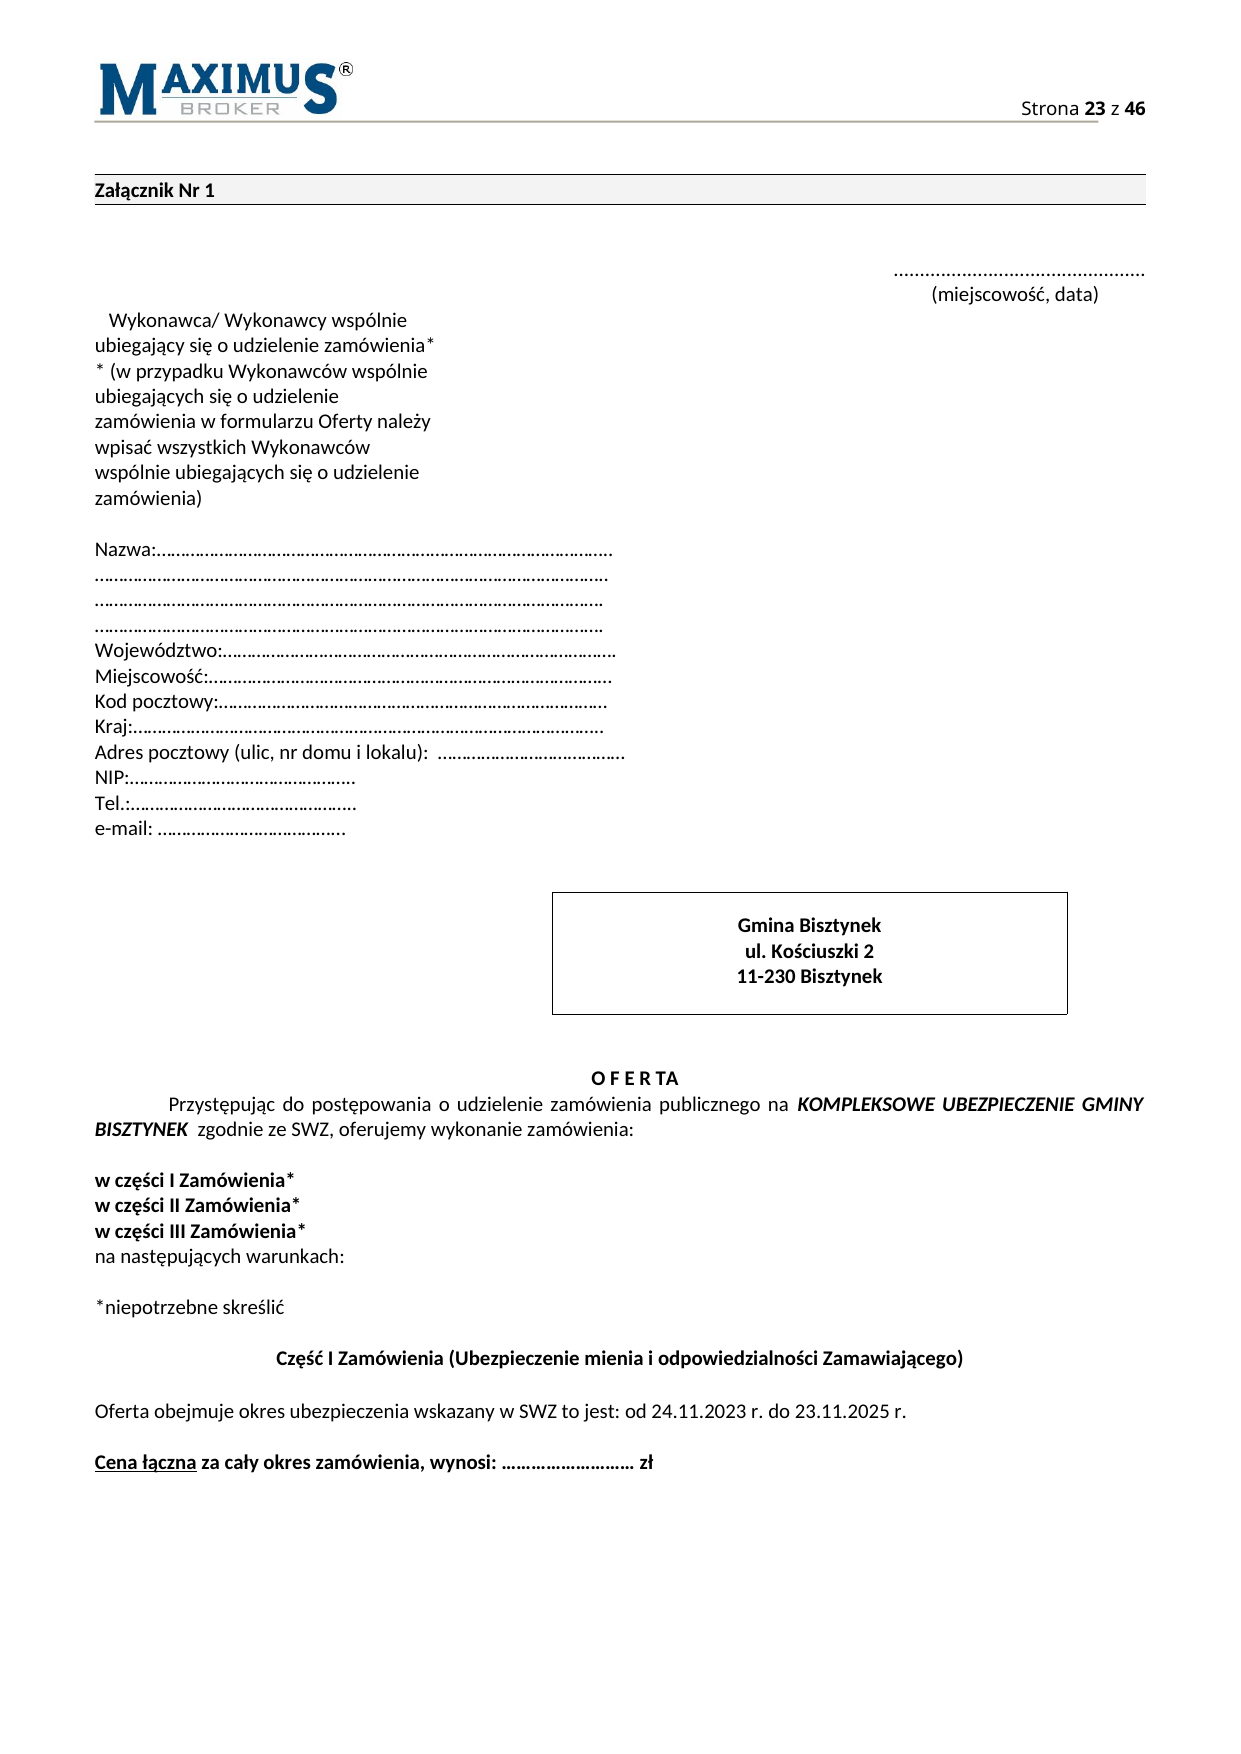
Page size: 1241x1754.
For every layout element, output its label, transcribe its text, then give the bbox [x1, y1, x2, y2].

text Miejscowość:………………………………………………………………………… [94, 663, 1143, 688]
text Adres pocztowy (ulic, nr domu i lokalu): ………………………………… [94, 739, 1143, 764]
text w części III Zamówienia* [94, 1218, 1146, 1243]
text Wykonawca/ Wykonawcy wspólnie ubiegający się o udzielenie zamówienia* [94, 307, 437, 358]
text Przystępując do postępowania o udzielenie zamówienia publicznego na KOMPLEKSOWE UBEZPIECZENIE GMINY BISZTYNEK zgodnie ze SWZ, oferujemy wykonanie zamówienia: [94, 1091, 1146, 1142]
subtitle Załącznik Nr 1 [94, 175, 1146, 205]
text Województwo:………………………………………………………………………. [94, 637, 1143, 663]
text w części II Zamówienia* [94, 1192, 1146, 1218]
text Nazwa:………………………………………………………………………………….. [94, 536, 1143, 561]
text Cena łączna za cały okres zamówienia, wynosi: ……………………… zł [94, 1449, 1146, 1474]
text Kraj:…………………………………………………………………………………….. [94, 714, 1143, 739]
text * (w przypadku Wykonawców wspólnie ubiegających się o udzielenie zamówienia w formularzu Oferty należy wpisać wszystkich Wykonawców wspólnie ubiegających się o udzielenie zamówienia) [94, 358, 437, 510]
text Gmina Bisztynek ul. Kościuszki 2 [553, 893, 1067, 942]
text ................................................ [684, 256, 1146, 282]
text NIP:……………………………………….. [94, 764, 1143, 790]
text 11-230 Bisztynek [553, 942, 1067, 989]
picture [94, 58, 359, 119]
text Oferta obejmuje okres ubezpieczenia wskazany w SWZ to jest: od 24.11.2023 r. do 23.11.2025 r. [94, 1398, 1146, 1424]
text ……………………………………………………………………………………………. [94, 587, 1143, 612]
text Kod pocztowy:……………………………………………………………………… [94, 688, 1157, 714]
text ……………………………………………………………………………………………. [94, 612, 1143, 637]
text na następujących warunkach: [94, 1243, 1146, 1269]
text w części I Zamówienia* [94, 1167, 1146, 1192]
text O F E R TA [124, 1065, 1146, 1091]
text e-mail: ………………………………... [94, 815, 437, 841]
text *niepotrzebne skreślić [94, 1294, 1146, 1319]
text …………………………………………………………………………………………….. [94, 561, 1143, 587]
text (miejscowość, data) [833, 282, 1146, 307]
text Tel.:……………………………………….. [94, 790, 437, 815]
text Część I Zamówienia (Ubezpieczenie mienia i odpowiedzialności Zamawiającego) [94, 1345, 1146, 1370]
